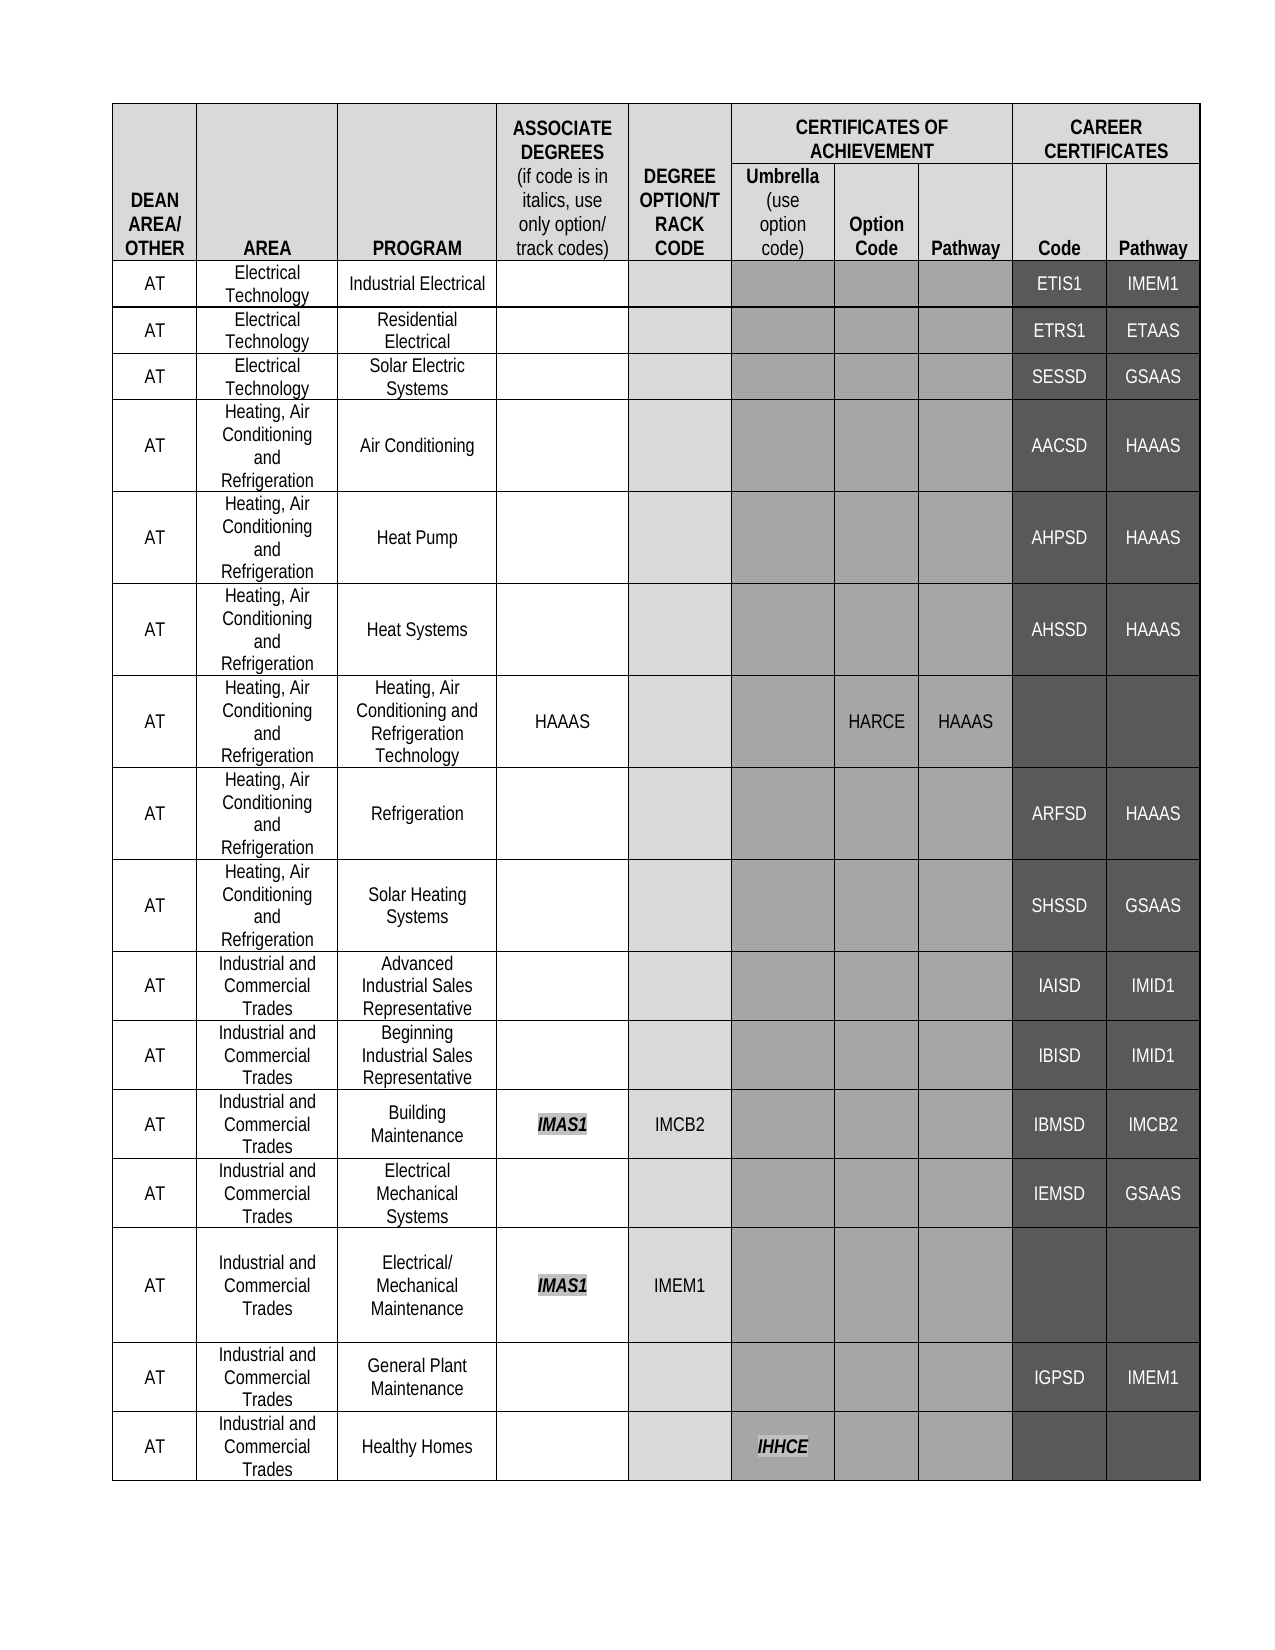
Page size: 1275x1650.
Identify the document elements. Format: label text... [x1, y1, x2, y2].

table_cell [835, 1412, 918, 1480]
table_cell [629, 952, 731, 1020]
table_cell Heating, Air Conditioning and Refrigeration [197, 676, 337, 767]
table_cell Industrial and Commercial Trades [197, 1159, 337, 1227]
table_cell [835, 768, 918, 859]
table_cell IAISD [1013, 952, 1106, 1020]
table_cell GSAAS [1107, 860, 1199, 951]
table_cell Pathway [919, 164, 1012, 260]
table_cell [835, 1343, 918, 1411]
table_cell [629, 492, 731, 583]
table_cell HAAAS [497, 676, 628, 767]
table_cell Heating, Air Conditioning and Refrigeration [197, 492, 337, 583]
table_cell [629, 676, 731, 767]
table_cell [497, 492, 628, 583]
table_cell Residential Electrical [338, 308, 496, 353]
table_cell [732, 261, 834, 306]
table_cell [835, 1090, 918, 1158]
table_cell AT [113, 492, 196, 583]
table_cell Code [1013, 164, 1106, 260]
table_cell AT [113, 1159, 196, 1227]
table_cell [835, 308, 918, 353]
table_cell Healthy Homes [338, 1412, 496, 1480]
table_cell Heating, Air Conditioning and Refrigeration Technology [338, 676, 496, 767]
table_cell Solar Heating Systems [338, 860, 496, 951]
table_cell IBMSD [1013, 1090, 1106, 1158]
table_cell [629, 768, 731, 859]
table_cell [835, 1228, 918, 1342]
table_cell [919, 1159, 1012, 1227]
table_cell [1107, 1412, 1199, 1480]
table_cell ETIS1 [1013, 261, 1106, 306]
table_cell AT [113, 952, 196, 1020]
table_cell Heating, Air Conditioning and Refrigeration [197, 400, 337, 491]
table_cell [497, 1343, 628, 1411]
table_cell [497, 860, 628, 951]
table_cell [732, 768, 834, 859]
table_cell [919, 492, 1012, 583]
table_cell [919, 952, 1012, 1020]
table_cell IHHCE [732, 1412, 834, 1480]
table_cell [835, 400, 918, 491]
table_cell [732, 400, 834, 491]
table_cell [732, 584, 834, 675]
table_cell [497, 1412, 628, 1480]
table_cell [732, 1159, 834, 1227]
table_cell IBISD [1013, 1021, 1106, 1089]
table_cell [919, 768, 1012, 859]
table_header CERTIFICATES OF ACHIEVEMENT [732, 104, 1012, 163]
table_cell [835, 1021, 918, 1089]
table_cell AT [113, 308, 196, 353]
table_cell IMCB2 [629, 1090, 731, 1158]
table_cell Heating, Air Conditioning and Refrigeration [197, 768, 337, 859]
table_cell Heat Pump [338, 492, 496, 583]
table_cell ETAAS [1107, 308, 1199, 353]
table_cell IMEM1 [1107, 261, 1199, 306]
table_cell AACSD [1013, 400, 1106, 491]
table_cell General Plant Maintenance [338, 1343, 496, 1411]
table_cell Advanced Industrial Sales Representative [338, 952, 496, 1020]
table_header ASSOCIATE DEGREES (if code is in italics, use only option/ track codes) [497, 104, 628, 260]
table_cell [629, 400, 731, 491]
table_cell [732, 492, 834, 583]
table_cell SHSSD [1013, 860, 1106, 951]
table_cell Refrigeration [338, 768, 496, 859]
table_cell [497, 400, 628, 491]
table_header CAREER CERTIFICATES [1013, 104, 1199, 163]
table_cell Electrical Mechanical Systems [338, 1159, 496, 1227]
table_cell [497, 1159, 628, 1227]
table_cell [732, 860, 834, 951]
table_cell [1013, 1412, 1106, 1480]
table_cell [497, 1021, 628, 1089]
table_cell [629, 354, 731, 399]
table_cell AT [113, 354, 196, 399]
table_cell [732, 1228, 834, 1342]
table_cell AT [113, 1021, 196, 1089]
table_cell [835, 1159, 918, 1227]
table_cell [497, 261, 628, 306]
table_cell Industrial Electrical [338, 261, 496, 306]
table_cell Umbrella (use option code) [732, 164, 834, 260]
table_cell [919, 261, 1012, 306]
table_cell IGPSD [1013, 1343, 1106, 1411]
table_cell AT [113, 400, 196, 491]
table_cell IMID1 [1107, 952, 1199, 1020]
table_cell IEMSD [1013, 1159, 1106, 1227]
table_cell Heating, Air Conditioning and Refrigeration [197, 584, 337, 675]
table_cell SESSD [1013, 354, 1106, 399]
table_cell Option Code [835, 164, 918, 260]
table_cell [919, 308, 1012, 353]
table_cell IMCB2 [1107, 1090, 1199, 1158]
table_cell [497, 768, 628, 859]
table_cell [629, 584, 731, 675]
table_cell Beginning Industrial Sales Representative [338, 1021, 496, 1089]
table_cell [629, 860, 731, 951]
table_cell Industrial and Commercial Trades [197, 1228, 337, 1342]
table_cell HAAAS [1107, 400, 1199, 491]
table_cell Air Conditioning [338, 400, 496, 491]
table_cell Electrical Technology [197, 308, 337, 353]
table_header DEAN AREA/OTHER [113, 104, 196, 260]
table_cell [835, 492, 918, 583]
table_cell [1013, 676, 1106, 767]
table_cell HAAAS [1107, 584, 1199, 675]
table_cell [732, 354, 834, 399]
table_cell IMEM1 [1107, 1343, 1199, 1411]
table_cell HAAAS [1107, 768, 1199, 859]
table_cell AHPSD [1013, 492, 1106, 583]
table_cell AT [113, 261, 196, 306]
table_cell IMEM1 [629, 1228, 731, 1342]
table_cell AT [113, 676, 196, 767]
table_cell [1107, 1228, 1199, 1342]
table_cell IMAS1 [497, 1090, 628, 1158]
table_cell Industrial and Commercial Trades [197, 1090, 337, 1158]
table_cell [919, 1412, 1012, 1480]
table_cell ETRS1 [1013, 308, 1106, 353]
table_cell [835, 584, 918, 675]
table_cell [732, 1343, 834, 1411]
table_cell [835, 860, 918, 951]
table_cell HARCE [835, 676, 918, 767]
table_cell [629, 1343, 731, 1411]
table_cell [732, 308, 834, 353]
table_cell IMAS1 [497, 1228, 628, 1342]
table_cell [835, 952, 918, 1020]
table_cell Industrial and Commercial Trades [197, 1021, 337, 1089]
table_cell [919, 584, 1012, 675]
table_cell Electrical/ Mechanical Maintenance [338, 1228, 496, 1342]
table_cell [732, 676, 834, 767]
table_cell AT [113, 1412, 196, 1480]
table_cell [1013, 1228, 1106, 1342]
table_cell [835, 261, 918, 306]
table_header PROGRAM [338, 104, 496, 260]
table_cell AT [113, 584, 196, 675]
table_cell Pathway [1107, 164, 1199, 260]
table_cell [919, 400, 1012, 491]
table_cell [919, 1090, 1012, 1158]
table_cell [497, 308, 628, 353]
table_cell [629, 1159, 731, 1227]
table_cell [629, 1412, 731, 1480]
table_cell AT [113, 768, 196, 859]
table_cell GSAAS [1107, 354, 1199, 399]
table_cell Solar Electric Systems [338, 354, 496, 399]
table_cell [919, 1228, 1012, 1342]
table_cell [835, 354, 918, 399]
table_cell [1107, 676, 1199, 767]
table_cell HAAAS [1107, 492, 1199, 583]
table_cell [629, 1021, 731, 1089]
table_header AREA [197, 104, 337, 260]
table_cell AT [113, 1090, 196, 1158]
table_cell Heating, Air Conditioning and Refrigeration [197, 860, 337, 951]
table_cell AT [113, 860, 196, 951]
table_cell [629, 308, 731, 353]
table_cell ARFSD [1013, 768, 1106, 859]
table_cell HAAAS [919, 676, 1012, 767]
table_cell [497, 952, 628, 1020]
table_cell [497, 584, 628, 675]
table_cell Electrical Technology [197, 261, 337, 306]
table_cell IMID1 [1107, 1021, 1199, 1089]
table_cell [919, 1021, 1012, 1089]
table_cell Industrial and Commercial Trades [197, 1343, 337, 1411]
table_cell GSAAS [1107, 1159, 1199, 1227]
table_cell Electrical Technology [197, 354, 337, 399]
table_cell [919, 1343, 1012, 1411]
table_cell Building Maintenance [338, 1090, 496, 1158]
table_cell [919, 860, 1012, 951]
table_cell [732, 1090, 834, 1158]
table_cell AHSSD [1013, 584, 1106, 675]
table_cell [497, 354, 628, 399]
table_cell Heat Systems [338, 584, 496, 675]
table_header DEGREE OPTION/TRACK CODE [629, 104, 731, 260]
table_cell [732, 1021, 834, 1089]
table_cell [919, 354, 1012, 399]
table_cell [732, 952, 834, 1020]
table_cell AT [113, 1228, 196, 1342]
table_cell Industrial and Commercial Trades [197, 1412, 337, 1480]
table_cell Industrial and Commercial Trades [197, 952, 337, 1020]
table_cell AT [113, 1343, 196, 1411]
table_cell [629, 261, 731, 306]
